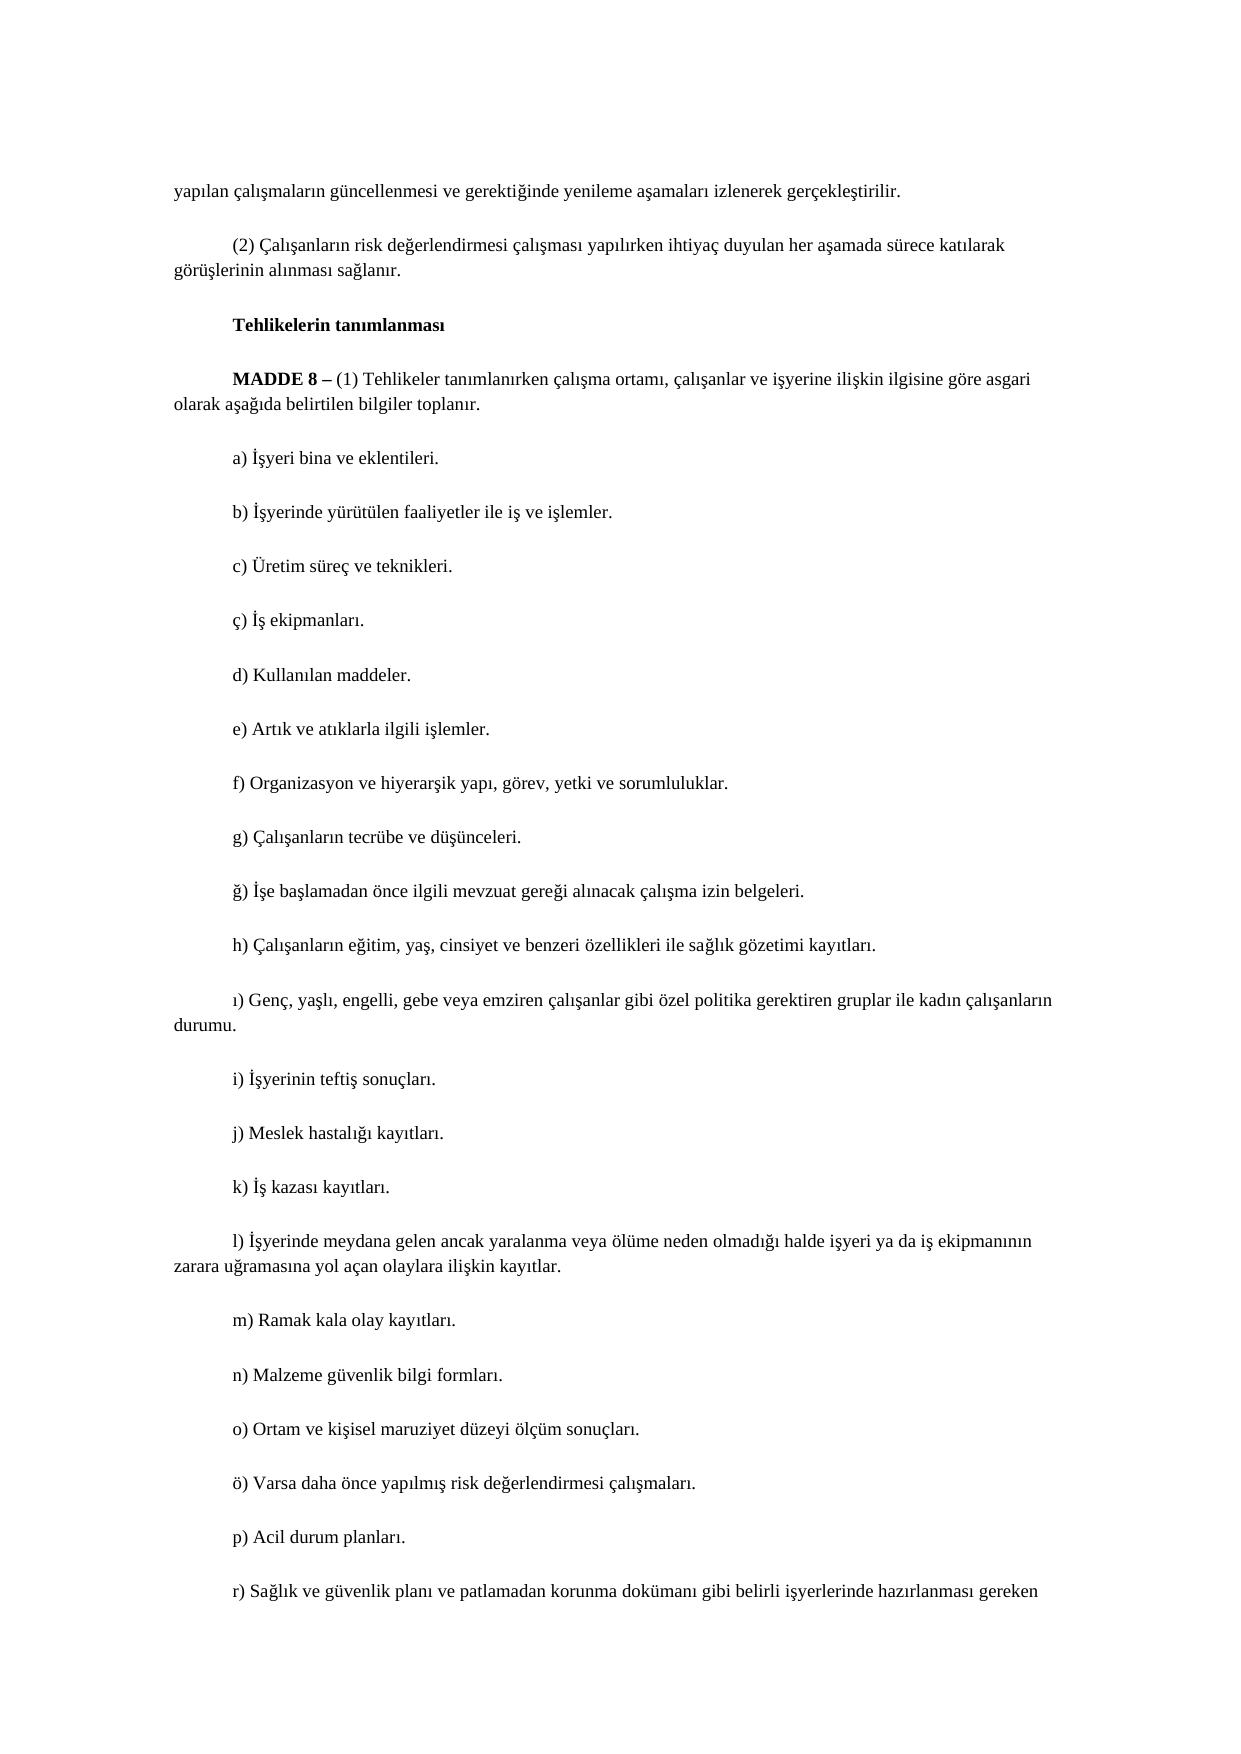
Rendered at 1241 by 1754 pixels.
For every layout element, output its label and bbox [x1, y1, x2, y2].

table_header [146, 148, 1094, 1602]
